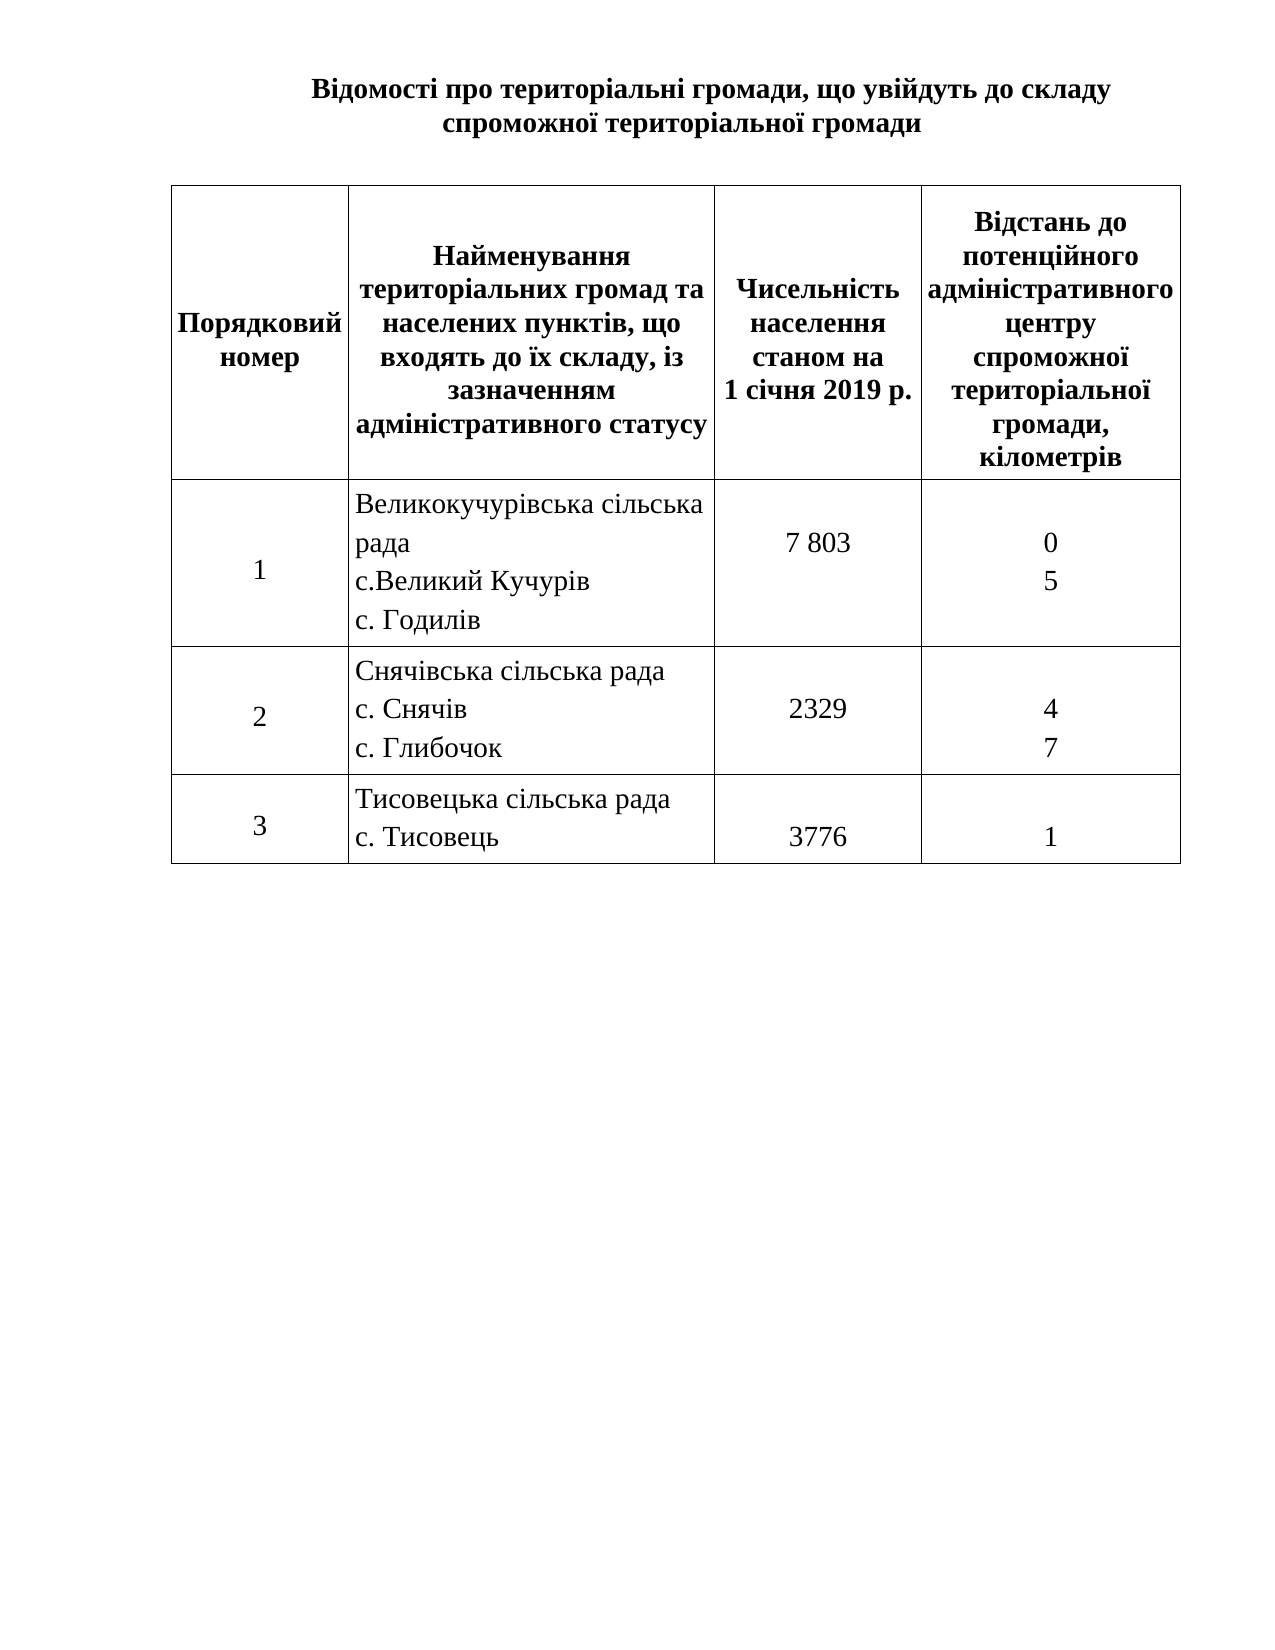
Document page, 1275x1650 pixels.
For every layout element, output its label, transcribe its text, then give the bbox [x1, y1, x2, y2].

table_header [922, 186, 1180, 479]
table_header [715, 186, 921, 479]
text Відомості про територіальні громади, що увійдуть до складу спроможної територіальної громади [177, 72, 1186, 139]
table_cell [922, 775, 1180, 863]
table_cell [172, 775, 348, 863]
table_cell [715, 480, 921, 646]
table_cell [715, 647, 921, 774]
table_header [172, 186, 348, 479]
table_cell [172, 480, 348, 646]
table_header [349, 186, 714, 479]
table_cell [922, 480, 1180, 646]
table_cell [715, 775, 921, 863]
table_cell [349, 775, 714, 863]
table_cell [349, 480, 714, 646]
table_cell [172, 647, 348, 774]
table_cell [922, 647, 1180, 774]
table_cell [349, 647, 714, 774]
